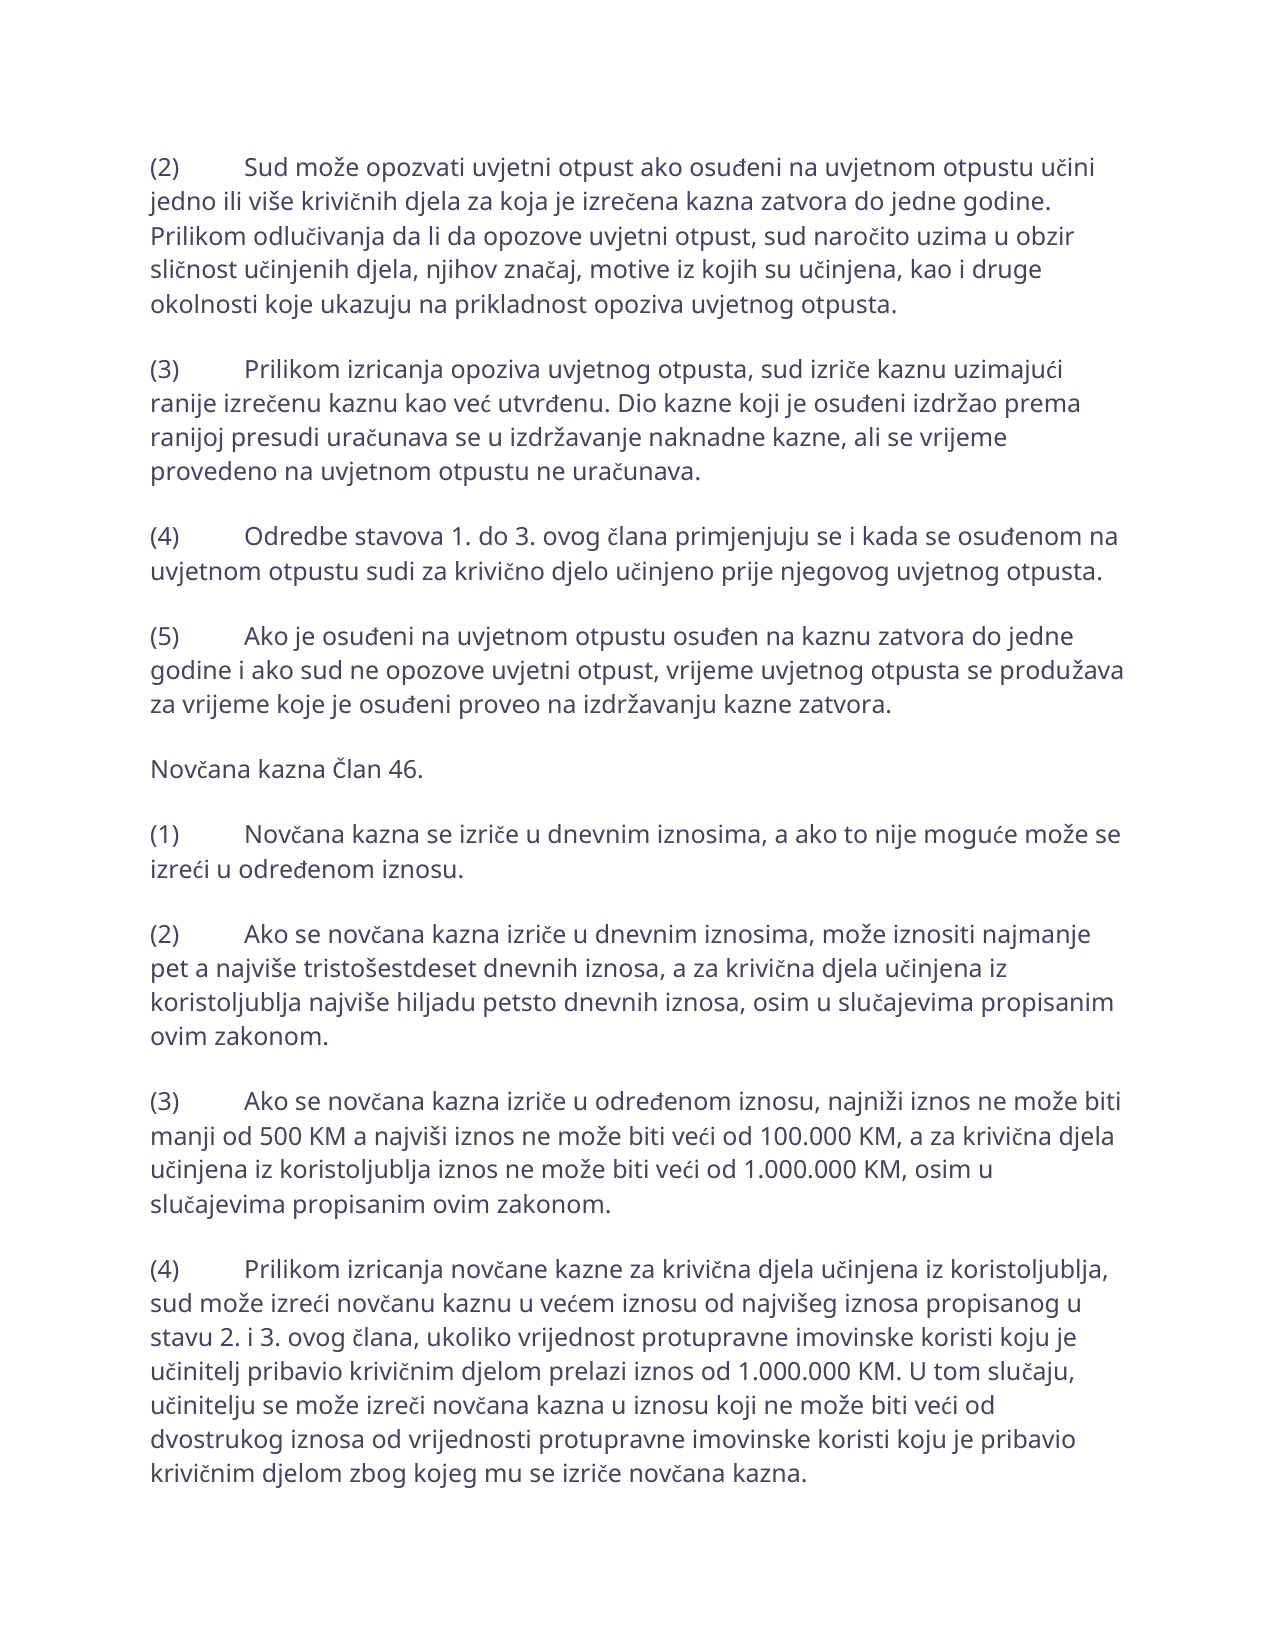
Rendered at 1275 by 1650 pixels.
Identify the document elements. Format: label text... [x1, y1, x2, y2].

text (2) Sud može opozvati uvjetni otpust ako osuđeni na uvjetnom otpustu učini jedno ili više krivičnih djela za koja je izrečena kazna zatvora do jedne godine. Prilikom odlučivanja da li da opozove uvjetni otpust, sud naročito uzima u obzir sličnost učinjenih djela, njihov značaj, motive iz kojih su učinjena, kao i druge okolnosti koje ukazuju na prikladnost opoziva uvjetnog otpusta. [150, 150, 1125, 320]
text Novčana kazna Član 46. [150, 752, 1125, 786]
text (5) Ako je osuđeni na uvjetnom otpustu osuđen na kaznu zatvora do jedne godine i ako sud ne opozove uvjetni otpust, vrijeme uvjetnog otpusta se produžava za vrijeme koje je osuđeni proveo na izdržavanju kazne zatvora. [150, 618, 1125, 721]
text (1) Novčana kazna se izriče u dnevnim iznosima, a ako to nije moguće može se izreći u određenom iznosu. [150, 817, 1125, 885]
text (4) Odredbe stavova 1. do 3. ovog člana primjenjuju se i kada se osuđenom na uvjetnom otpustu sudi za krivično djelo učinjeno prije njegovog uvjetnog otpusta. [150, 519, 1125, 587]
text (2) Ako se novčana kazna izriče u dnevnim iznosima, može iznositi najmanje pet a najviše tristošestdeset dnevnih iznosa, a za krivična djela učinjena iz koristoljublja najviše hiljadu petsto dnevnih iznosa, osim u slučajevima propisanim ovim zakonom. [150, 917, 1125, 1053]
text (3) Prilikom izricanja opoziva uvjetnog otpusta, sud izriče kaznu uzimajući ranije izrečenu kaznu kao već utvrđenu. Dio kazne koji je osuđeni izdržao prema ranijoj presudi uračunava se u izdržavanje naknadne kazne, ali se vrijeme provedeno na uvjetnom otpustu ne uračunava. [150, 352, 1125, 488]
text (4) Prilikom izricanja novčane kazne za krivična djela učinjena iz koristoljublja, sud može izreći novčanu kaznu u većem iznosu od najvišeg iznosa propisanog u stavu 2. i 3. ovog člana, ukoliko vrijednost protupravne imovinske koristi koju je učinitelj pribavio krivičnim djelom prelazi iznos od 1.000.000 KM. U tom slučaju, učinitelju se može izreči novčana kazna u iznosu koji ne može biti veći od dvostrukog iznosa od vrijednosti protupravne imovinske koristi koju je pribavio krivičnim djelom zbog kojeg mu se izriče novčana kazna. [150, 1252, 1125, 1490]
text (3) Ako se novčana kazna izriče u određenom iznosu, najniži iznos ne može biti manji od 500 KM a najviši iznos ne može biti veći od 100.000 KM, a za krivična djela učinjena iz koristoljublja iznos ne može biti veći od 1.000.000 KM, osim u slučajevima propisanim ovim zakonom. [150, 1084, 1125, 1220]
